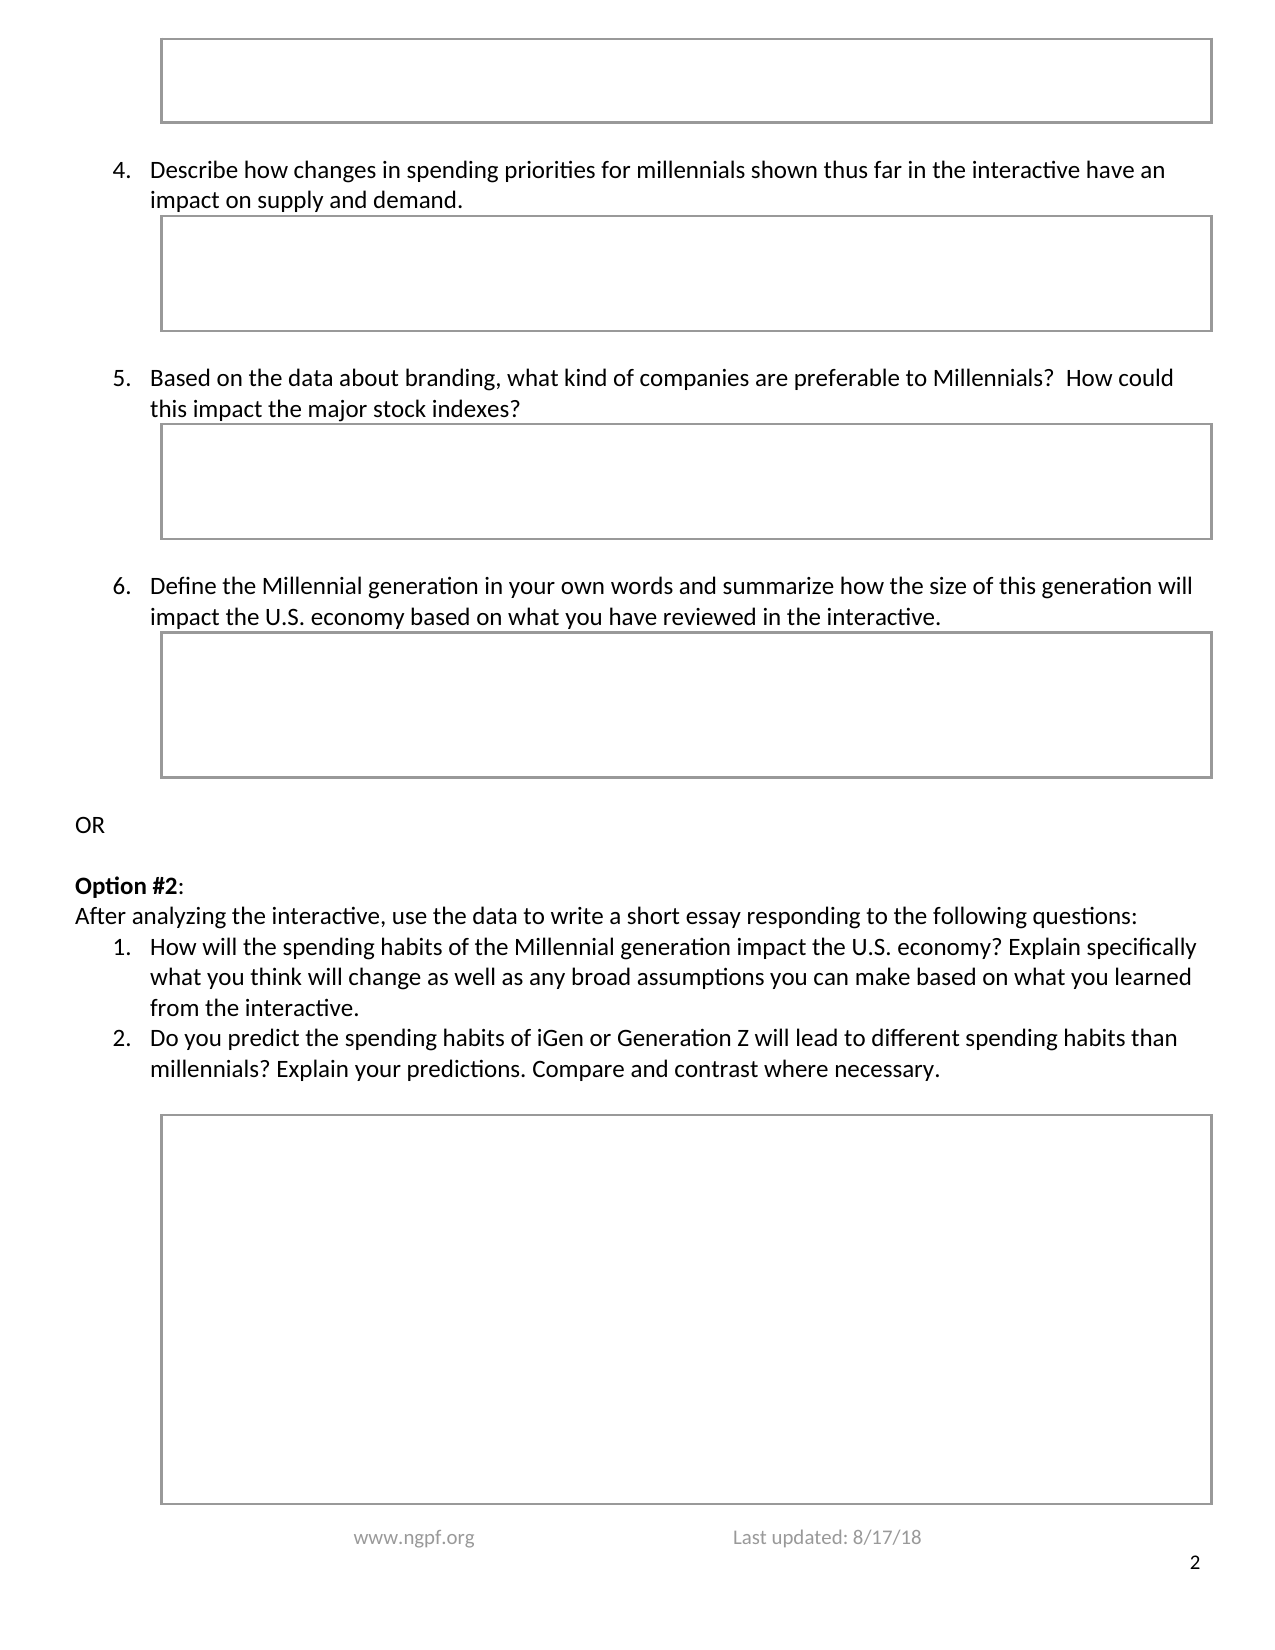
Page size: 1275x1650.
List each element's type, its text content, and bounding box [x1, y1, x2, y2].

table_header [163, 634, 1210, 776]
text Option #2: [75, 870, 1200, 901]
list Define the Millennial generation in your own words and summarize how the size of this generation will impact the U.S. economy based on what you have reviewed in the interactive. [112, 570, 1200, 631]
table_header [163, 40, 1210, 121]
list Describe how changes in spending priorities for millennials shown thus far in the interactive have an impact on supply and demand. [112, 154, 1200, 215]
table_header [163, 1116, 1210, 1503]
text After analyzing the interactive, use the data to write a short essay responding to the following questions: [75, 901, 1200, 931]
list Do you predict the spending habits of iGen or Generation Z will lead to different spending habits than millennials? Explain your predictions. Compare and contrast where necessary. [112, 1023, 1200, 1084]
table_header [163, 425, 1210, 538]
list Based on the data about branding, what kind of companies are preferable to Millennials? How could this impact the major stock indexes? [112, 362, 1200, 423]
list How will the spending habits of the Millennial generation impact the U.S. economy? Explain specifically what you think will change as well as any broad assumptions you can make based on what you learned from the interactive. [112, 931, 1200, 1023]
table_header [163, 217, 1210, 329]
text OR [75, 809, 1200, 839]
